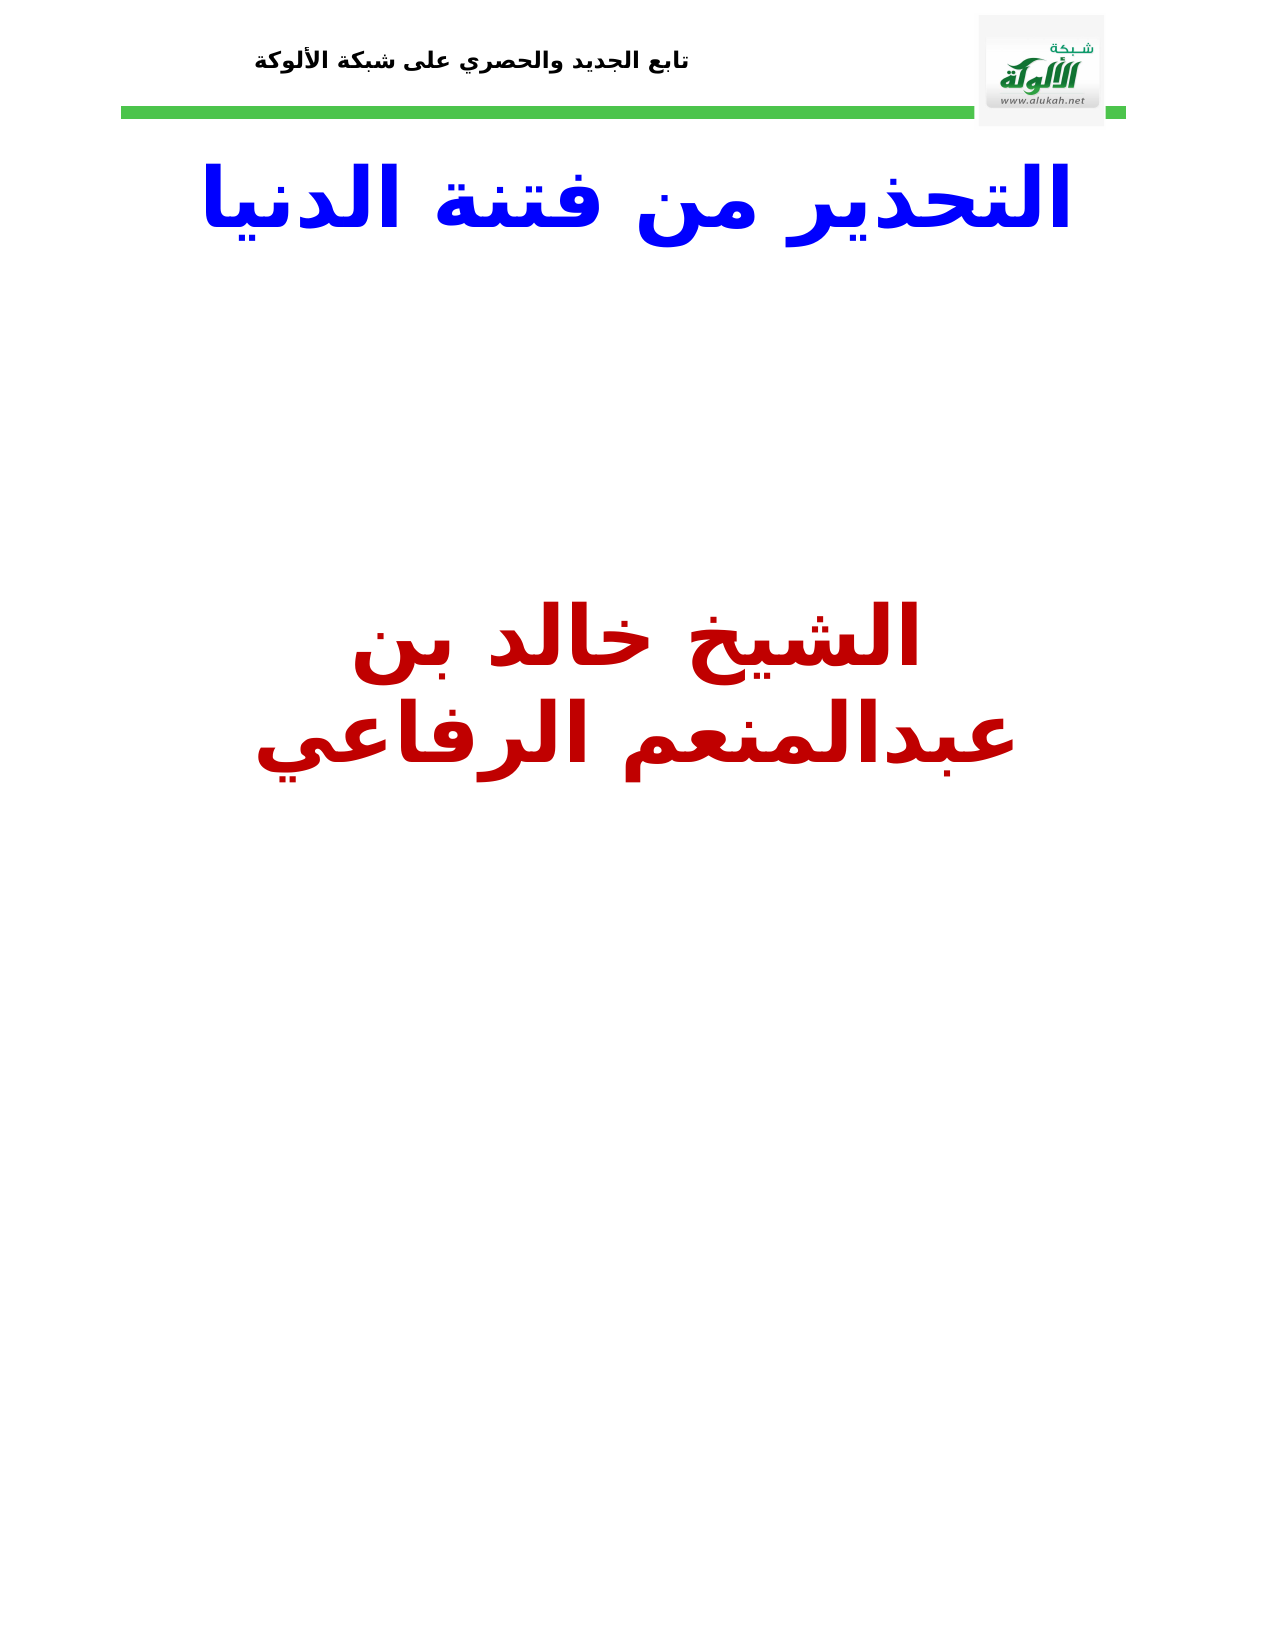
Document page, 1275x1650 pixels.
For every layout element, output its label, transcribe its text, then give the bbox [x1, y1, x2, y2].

text التحذير من فتنة الدنيا [187, 150, 1087, 247]
text الشيخ خالد بن عبدالمنعم الرفاعي [187, 588, 1087, 782]
